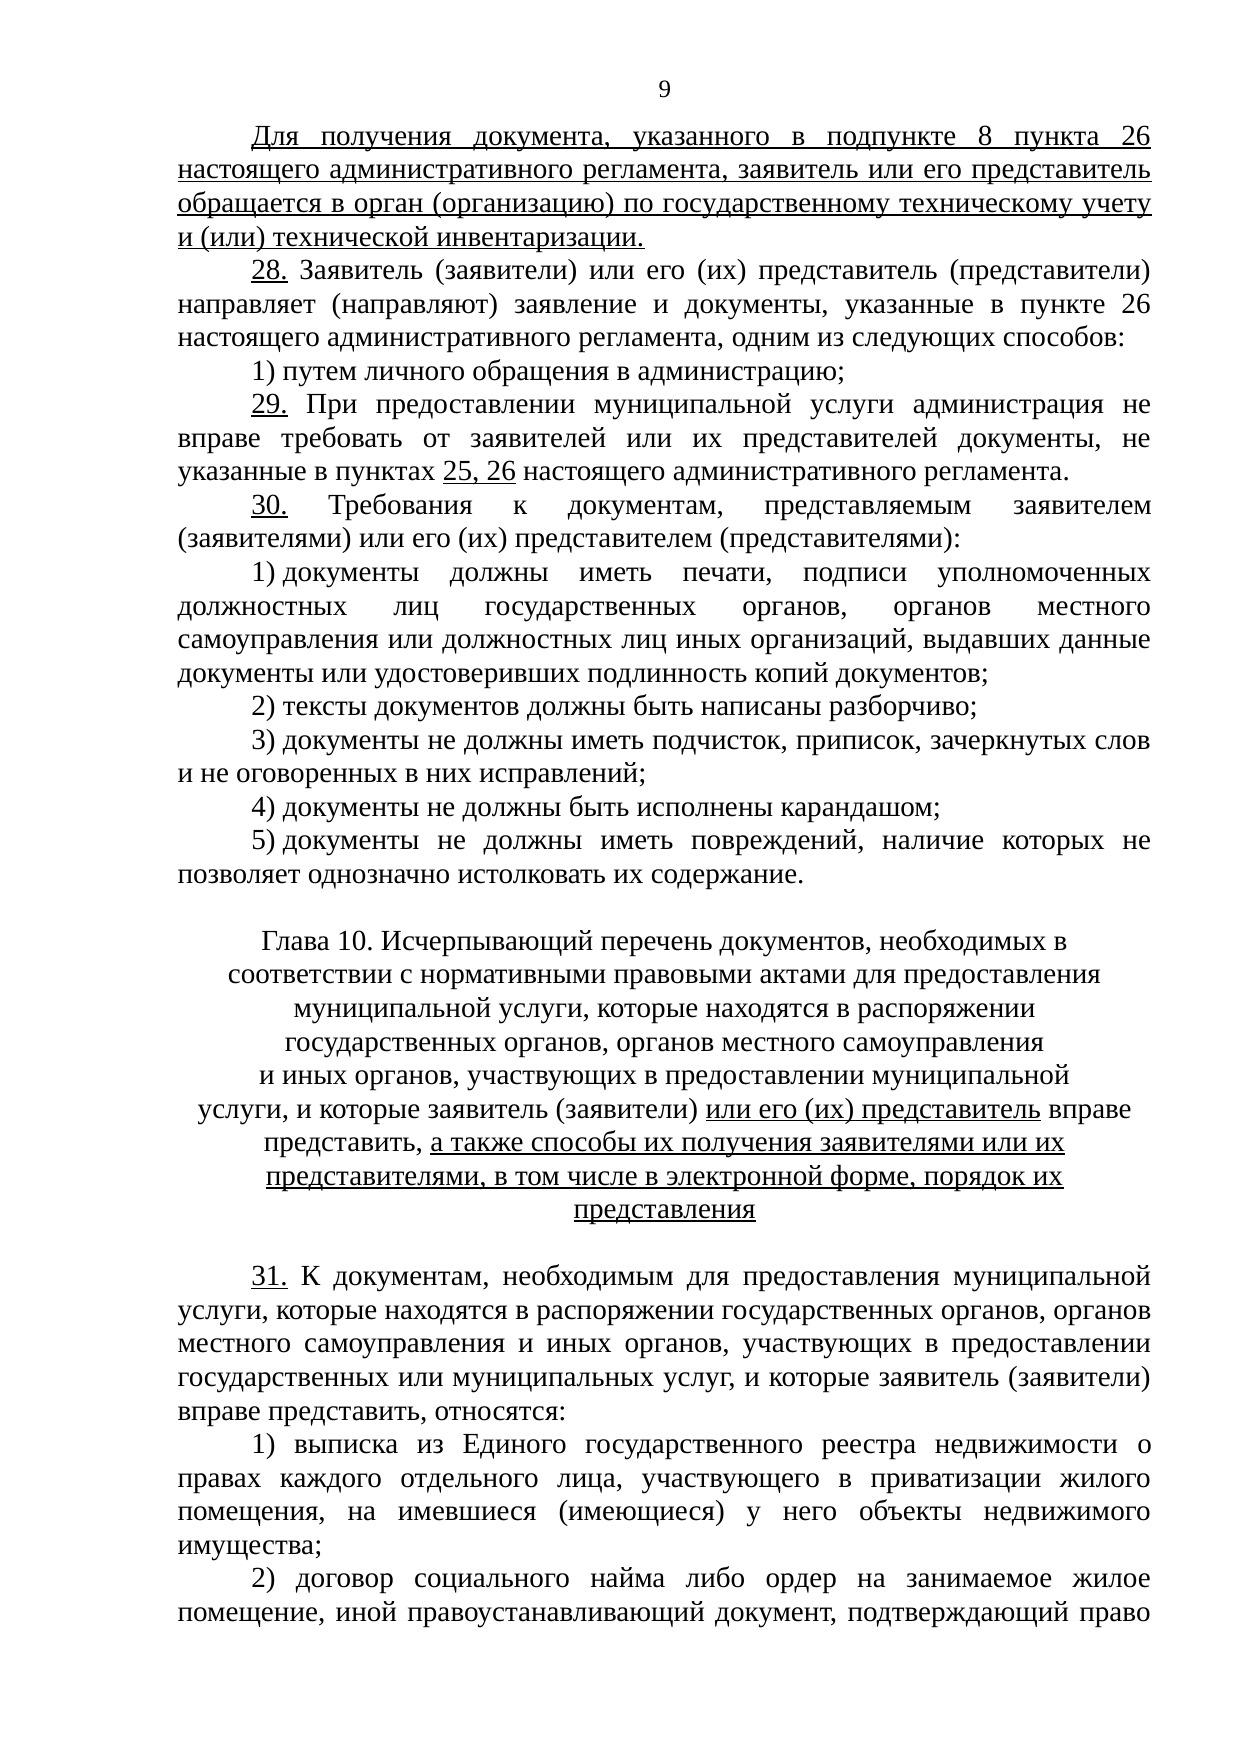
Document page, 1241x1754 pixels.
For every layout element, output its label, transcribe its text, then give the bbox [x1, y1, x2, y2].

text 28. Заявитель (заявители) или его (их) представитель (представители) направляет (направляют) заявление и документы, указанные в пункте 26 настоящего административного регламента, одним из следующих способов: [177, 252, 1152, 353]
text 1) документы должны иметь печати, подписи уполномоченных должностных лиц государственных органов, органов местного самоуправления или должностных лиц иных организаций, выдавших данные документы или удостоверивших подлинность копий документов; [177, 554, 1152, 688]
text 29. При предоставлении муниципальной услуги администрация не вправе требовать от заявителей или их представителей документы, не указанные в пунктах 25, 26 настоящего административного регламента. [177, 386, 1152, 487]
text Для получения документа, указанного в подпункте 8 пункта 26 настоящего административного регламента, заявитель или его представитель обращается в орган (организацию) по государственному техническому учету и (или) технической инвентаризации. [177, 182, 1152, 214]
text 3) документы не должны иметь подчисток, приписок, зачеркнутых слов и не оговоренных в них исправлений; [177, 722, 1152, 789]
text 4) документы не должны быть исполнены карандашом; [177, 789, 1152, 822]
text Для получения документа, указанного в подпункте 8 пункта 26 настоящего административного регламента, заявитель или его представитель обращается в орган (организацию) по государственному техническому учету и (или) технической инвентаризации. [177, 216, 1152, 252]
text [177, 1560, 1152, 1627]
text государственных органов, органов местного самоуправления и иных органов, участвующих в предоставлении муниципальной услуги, и которые заявитель (заявители) или его (их) представитель вправе представить, а также способы их получения заявителями или их представителями, в том числе в электронной форме, порядок их представления [177, 1024, 1152, 1225]
text 31. К документам, необходимым для предоставления муниципальной услуги, которые находятся в распоряжении государственных органов, органов местного самоуправления и иных органов, участвующих в предоставлении государственных или муниципальных услуг, и которые заявитель (заявители) вправе представить, относятся: [177, 1258, 1152, 1426]
text Глава 10. Исчерпывающий перечень документов, необходимых в соответствии с нормативными правовыми актами для предоставления муниципальной услуги, которые находятся в распоряжении [177, 923, 1152, 1024]
text 1) путем личного обращения в администрацию; [177, 353, 1152, 386]
text 5) документы не должны иметь повреждений, наличие которых не позволяет однозначно истолковать их содержание. [177, 822, 1152, 889]
text 30. Требования к документам, представляемым заявителем (заявителями) или его (их) представителем (представителями): [177, 487, 1152, 554]
text 2) тексты документов должны быть написаны разборчиво; [177, 688, 1152, 722]
text 1) выписка из Единого государственного реестра недвижимости о правах каждого отдельного лица, участвующего в приватизации жилого помещения, на имевшиеся (имеющиеся) у него объекты недвижимого имущества; [177, 1426, 1152, 1560]
text Для получения документа, указанного в подпункте 8 пункта 26 настоящего административного регламента, заявитель или его представитель обращается в орган (организацию) по государственному техническому учету и (или) технической инвентаризации. [177, 118, 1152, 181]
